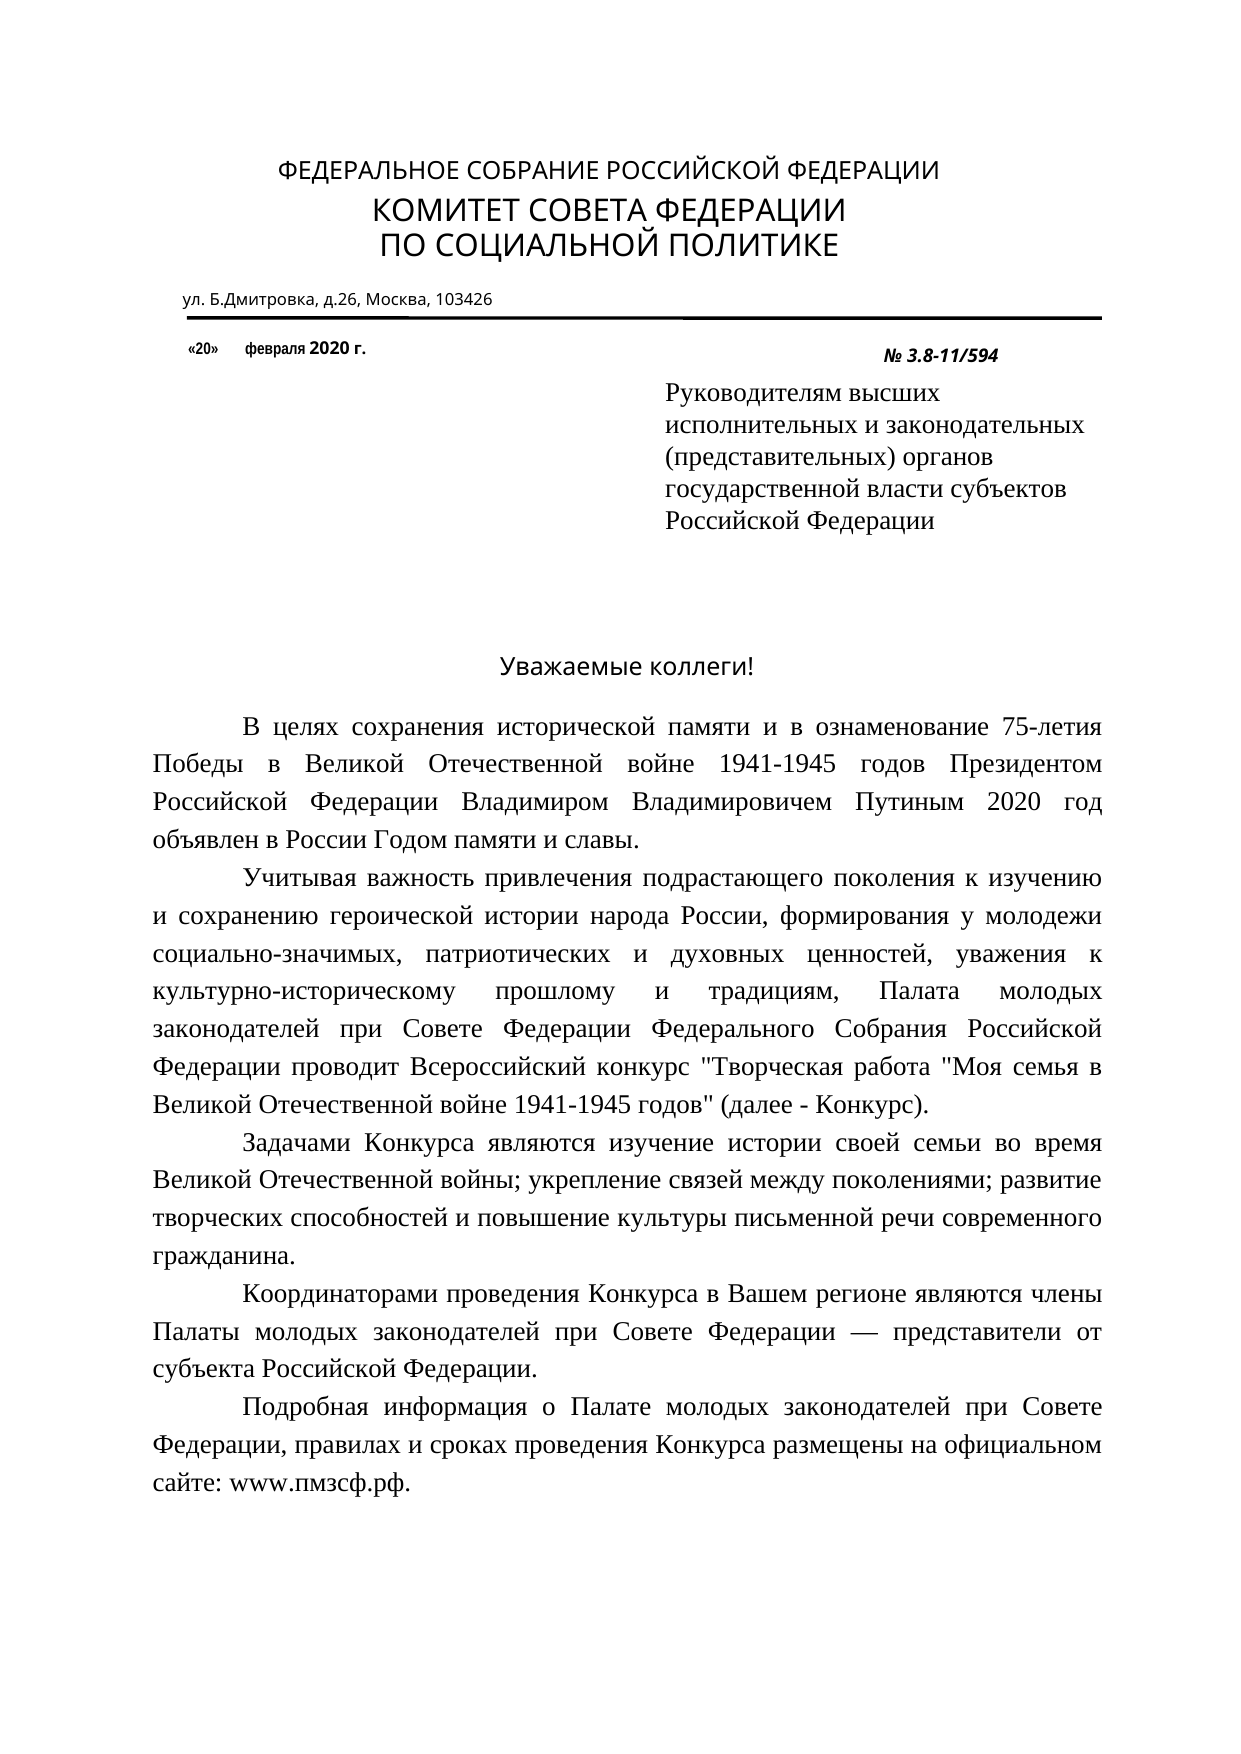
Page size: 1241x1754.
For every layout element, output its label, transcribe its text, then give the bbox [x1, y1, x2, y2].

text В целях сохранения исторической памяти и в ознаменование 75-летия Победы в Великой Отечественной войне 1941-1945 годов Президентом Российской Федерации Владимиром Владимировичем Путиным 2020 год объявлен в России Годом памяти и славы. [152, 705, 1103, 856]
text ул. Б.Дмитровка, д.26, Москва, 103426 [182, 292, 1102, 308]
text Руководителям высших исполнительных и законодательных (представительных) органов государственной власти субъектов Российской Федерации [665, 375, 1103, 536]
text Координаторами проведения Конкурса в Вашем регионе являются члены Палаты молодых законодателей при Совете Федерации — представители от субъекта Российской Федерации. [152, 1272, 1103, 1386]
text Учитывая важность привлечения подрастающего поколения к изучению и сохранению героической истории народа России, формирования у молодежи социально-значимых, патриотических и духовных ценностей, уважения к культурно-историческому прошлому и традициям, Палата молодых законодателей при Совете Федерации Федерального Собрания Российской Федерации проводит Всероссийский конкурс "Творческая работа "Моя семья в Великой Отечественной войне 1941-1945 годов" (далее - Конкурс). [152, 856, 1103, 1121]
text «20» февраля 2020 г. [188, 340, 366, 358]
text ФЕДЕРАЛЬНОЕ СОБРАНИЕ РОССИЙСКОЙ ФЕДЕРАЦИИ [152, 159, 1066, 184]
text Уважаемые коллеги! [152, 656, 1101, 681]
text КОМИТЕТ СОВЕТА ФЕДЕРАЦИИ ПО СОЦИАЛЬНОЙ ПОЛИТИКЕ [152, 194, 1066, 263]
text № 3.8-11/594 [884, 339, 1102, 369]
text Задачами Конкурса являются изучение истории своей семьи во время Великой Отечественной войны; укрепление связей между поколениями; развитие творческих способностей и повышение культуры письменной речи современного гражданина. [152, 1121, 1103, 1272]
text Подробная информация о Палате молодых законодателей при Совете Федерации, правилах и сроках проведения Конкурса размещены на официальном сайте: www.пмзсф.рф. [152, 1386, 1103, 1499]
